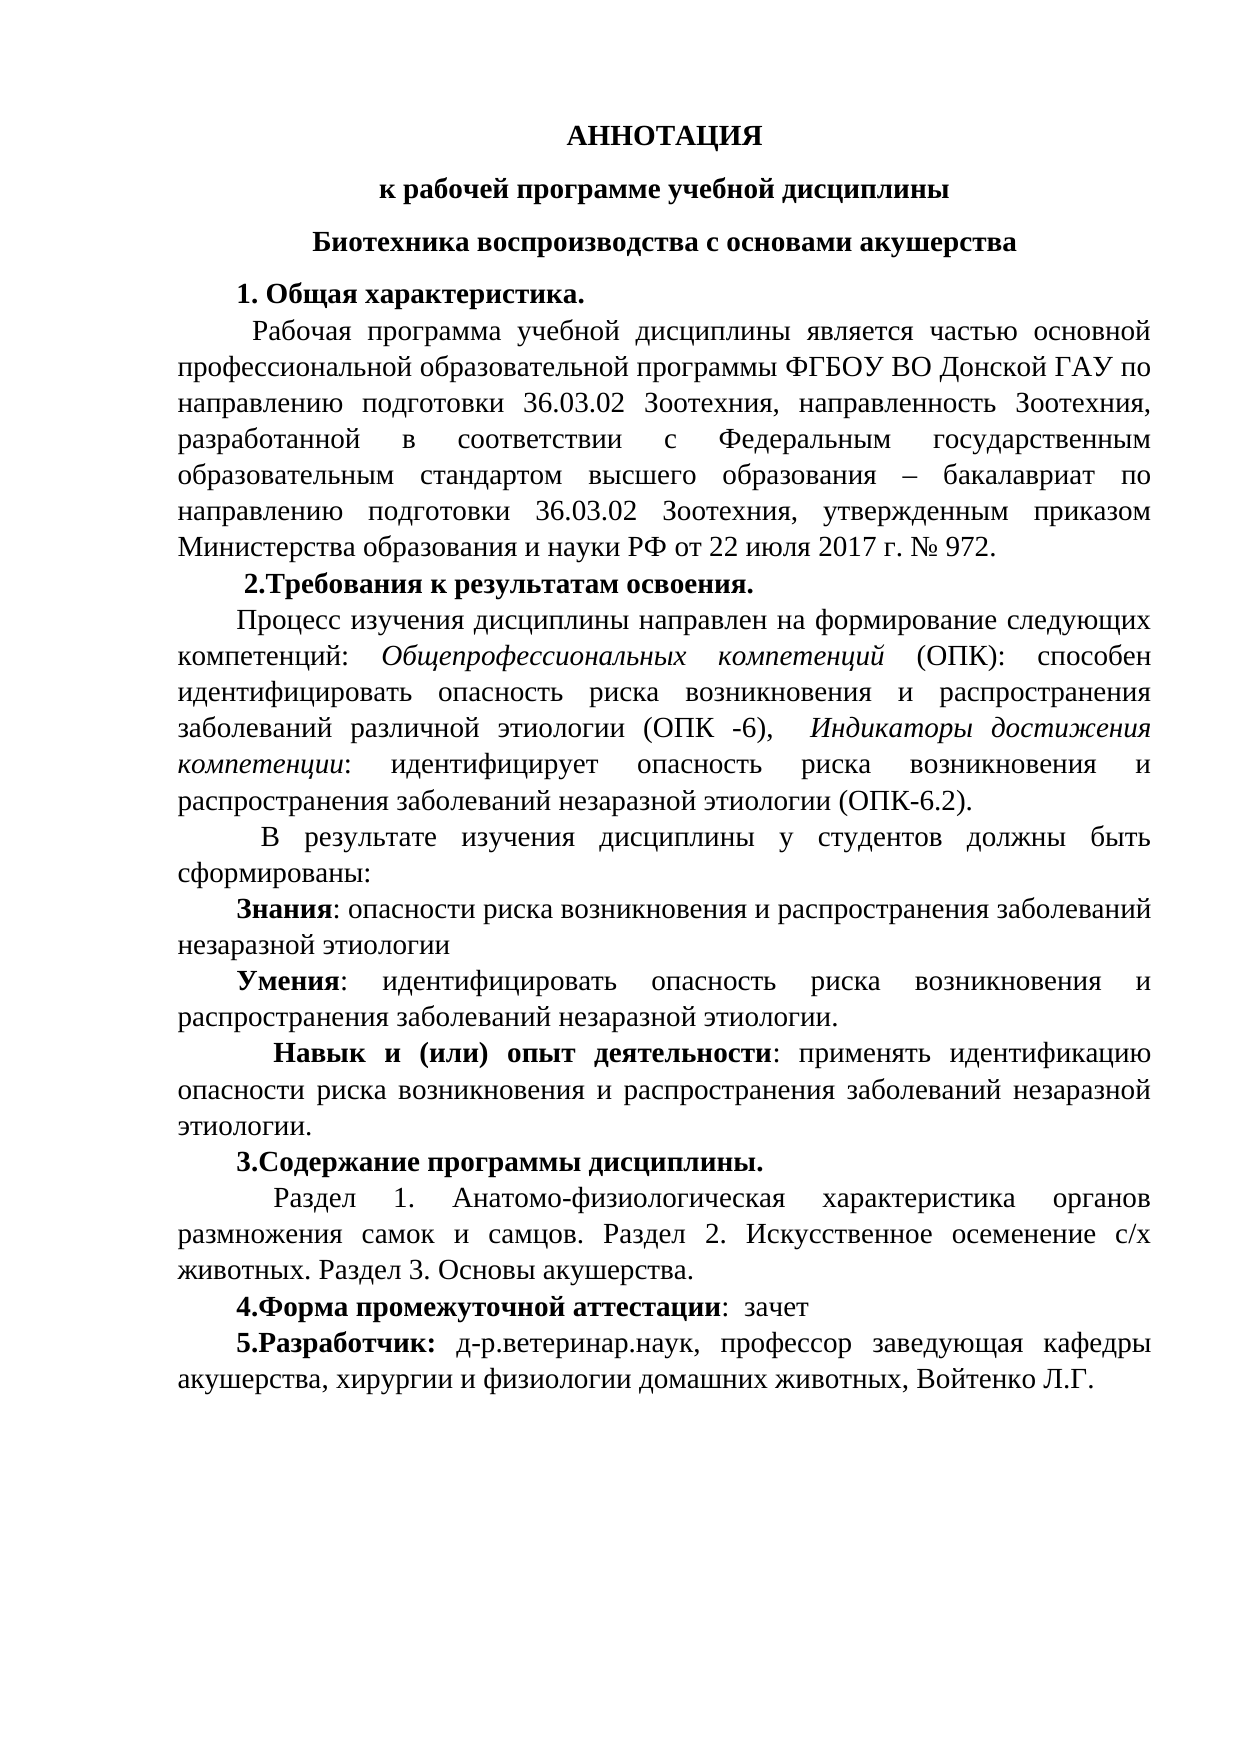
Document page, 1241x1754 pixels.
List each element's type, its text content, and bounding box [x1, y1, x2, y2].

text 5.Разработчик: д-р.ветеринар.наук, профессор заведующая кафедры акушерства, хирургии и физиологии домашних животных, Войтенко Л.Г. [177, 1325, 1152, 1394]
text 1. Общая характеристика. [177, 277, 1152, 310]
text Навык и (или) опыт деятельности: применять идентификацию опасности риска возникновения и распространения заболеваний незаразной этиологии. [177, 1036, 1152, 1141]
text В результате изучения дисциплины у студентов должны быть сформированы: [177, 819, 1152, 888]
text Биотехника воспроизводства с основами акушерства [177, 224, 1152, 257]
text АННОТАЦИЯ [177, 118, 1152, 152]
text Процесс изучения дисциплины направлен на формирование следующих компетенций: Общепрофессиональных компетенций (ОПК): способен идентифицировать опасность риска возникновения и распространения заболеваний различной этиологии (ОПК -6), Индикаторы достижения компетенции: идентифицирует опасность риска возникновения и распространения заболеваний незаразной этиологии (ОПК-6.2). [177, 602, 1152, 816]
text Раздел 1. Анатомо-физиологическая характеристика органов размножения самок и самцов. Раздел 2. Искусственное осеменение с/х животных. Раздел 3. Основы акушерства. [177, 1180, 1152, 1286]
text 3.Содержание программы дисциплины. [177, 1144, 1152, 1178]
text Знания: опасности риска возникновения и распространения заболеваний незаразной этиологии [177, 891, 1152, 961]
text Рабочая программа учебной дисциплины является частью основной профессиональной образовательной программы ФГБОУ ВО Донской ГАУ по направлению подготовки 36.03.02 Зоотехния, направленность Зоотехния, разработанной в соответствии с Федеральным государственным образовательным стандартом высшего образования – бакалавриат по направлению подготовки 36.03.02 Зоотехния, утвержденным приказом Министерства образования и науки РФ от 22 июля 2017 г. № 972. [177, 313, 1152, 563]
text 2.Требования к результатам освоения. [177, 566, 1152, 599]
text Умения: идентифицировать опасность риска возникновения и распространения заболеваний незаразной этиологии. [177, 963, 1152, 1033]
text к рабочей программе учебной дисциплины [177, 171, 1152, 204]
text 4.Форма промежуточной аттестации: зачет [177, 1289, 1152, 1322]
